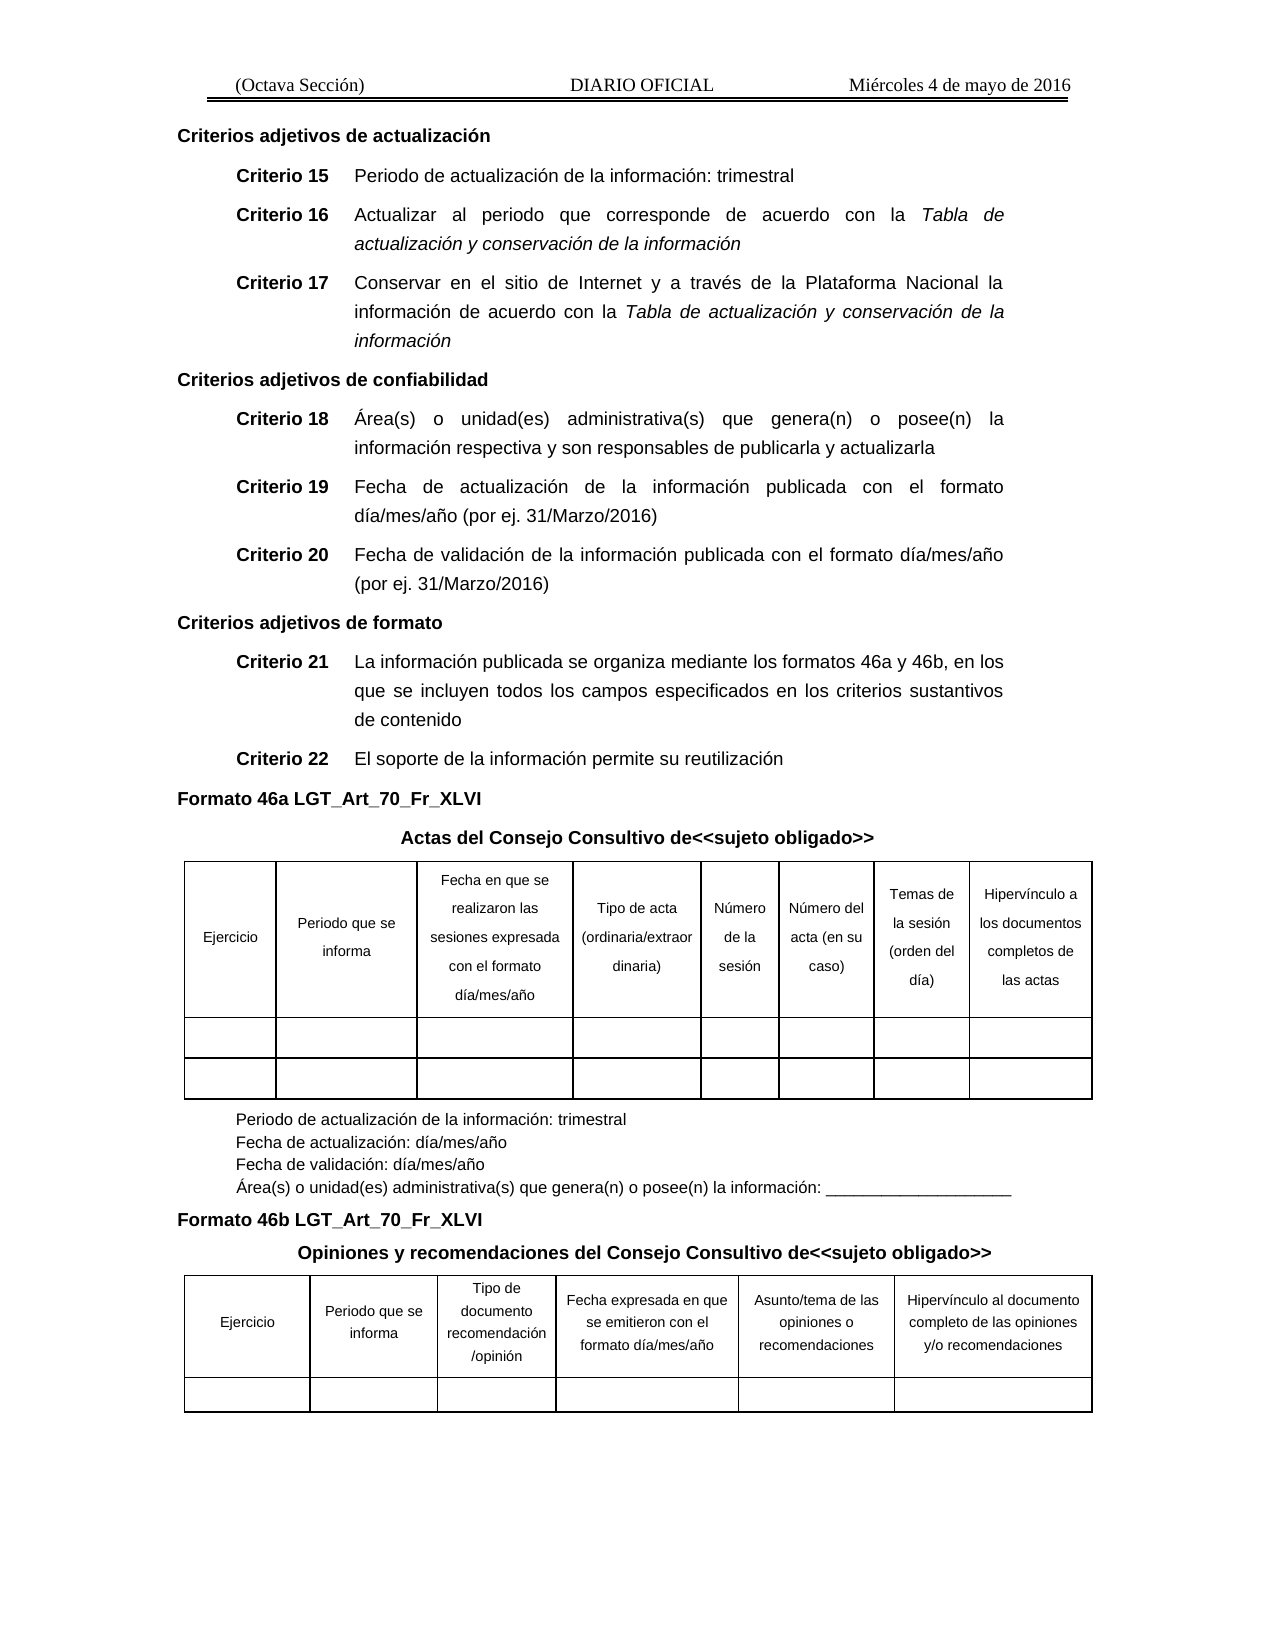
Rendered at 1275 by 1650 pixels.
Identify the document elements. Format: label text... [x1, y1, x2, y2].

text Criterio 19 Fecha de actualización de la información publicada con el formato día/mes/año (por ej. 31/Marzo/2016) [236, 471, 1004, 528]
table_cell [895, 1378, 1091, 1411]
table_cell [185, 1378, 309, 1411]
text Criterio 18 Área(s) o unidad(es) administrativa(s) que genera(n) o posee(n) la información respectiva y son responsables de publicarla y actualizarla [236, 403, 1004, 460]
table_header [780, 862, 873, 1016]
text Fecha de actualización: día/mes/año [236, 1130, 1098, 1153]
text Criterio 22 El soporte de la información permite su reutilización [236, 743, 1004, 771]
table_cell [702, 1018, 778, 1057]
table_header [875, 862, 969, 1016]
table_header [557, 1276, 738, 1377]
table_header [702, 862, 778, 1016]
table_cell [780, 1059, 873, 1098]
text Criterios adjetivos de actualización [177, 120, 1004, 149]
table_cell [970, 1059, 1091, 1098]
text Formato 46b LGT_Art_70_Fr_XLVI [177, 1208, 1009, 1231]
text Criterio 20 Fecha de validación de la información publicada con el formato día/mes/año (por ej. 31/Marzo/2016) [236, 539, 1004, 596]
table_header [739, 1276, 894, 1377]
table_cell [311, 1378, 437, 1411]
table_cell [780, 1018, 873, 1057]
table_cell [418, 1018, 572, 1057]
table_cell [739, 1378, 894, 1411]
text Criterios adjetivos de confiabilidad [177, 363, 1004, 392]
text Opiniones y recomendaciones del Consejo Consultivo de<<sujeto obligado>> [192, 1241, 1098, 1264]
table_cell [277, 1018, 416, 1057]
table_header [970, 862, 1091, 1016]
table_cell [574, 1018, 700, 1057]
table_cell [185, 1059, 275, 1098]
text Criterio 15 Periodo de actualización de la información: trimestral [236, 159, 1004, 188]
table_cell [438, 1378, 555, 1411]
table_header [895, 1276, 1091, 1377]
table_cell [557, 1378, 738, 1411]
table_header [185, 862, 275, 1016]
text Actas del Consejo Consultivo de<<sujeto obligado>> [177, 821, 1098, 850]
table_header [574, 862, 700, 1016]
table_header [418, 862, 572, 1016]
text Criterio 16 Actualizar al periodo que corresponde de acuerdo con de actualización y conservación de la información [236, 198, 1004, 256]
text Formato 46a LGT_Art_70_Fr_XLVI [177, 782, 1009, 811]
text Periodo de actualización de la información: trimestral [236, 1108, 1098, 1130]
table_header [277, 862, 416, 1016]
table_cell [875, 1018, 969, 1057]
text Criterios adjetivos de formato [177, 607, 1004, 635]
text Fecha de validación: día/mes/año [236, 1153, 1098, 1175]
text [236, 1175, 1098, 1198]
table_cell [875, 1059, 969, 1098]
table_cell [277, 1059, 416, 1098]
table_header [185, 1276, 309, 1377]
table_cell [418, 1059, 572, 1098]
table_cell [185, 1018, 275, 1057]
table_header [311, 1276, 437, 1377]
text Criterio 21 La información publicada se organiza mediante los formatos 46a y 46b, en los que se incluyen todos los campos especificados en los criterios sustantivos de contenido [236, 646, 1004, 732]
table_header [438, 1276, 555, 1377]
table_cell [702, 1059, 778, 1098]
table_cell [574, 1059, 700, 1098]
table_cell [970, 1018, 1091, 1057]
text Criterio 17 Conservar en el sitio de Internet y a través de la información de acuerdo con de actualización y conservación de la información [236, 267, 1004, 353]
